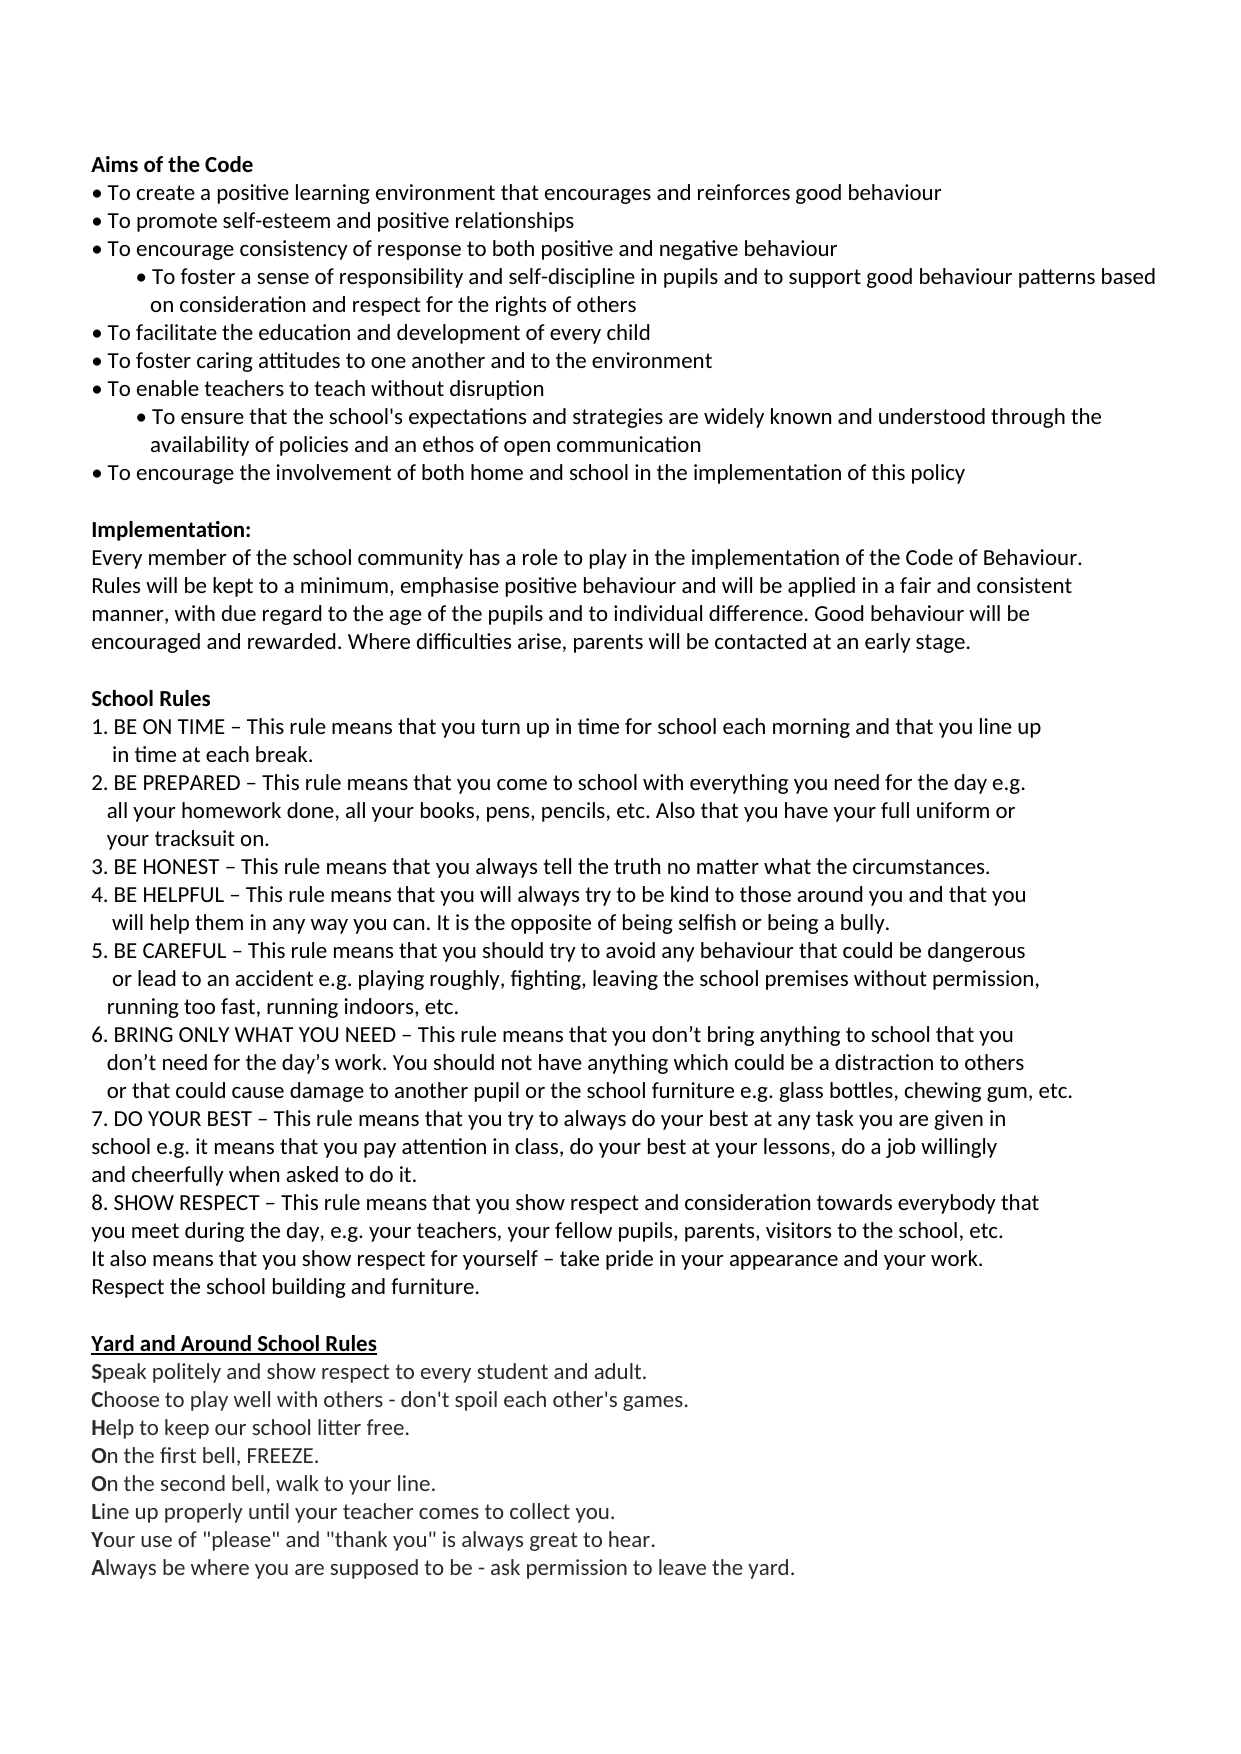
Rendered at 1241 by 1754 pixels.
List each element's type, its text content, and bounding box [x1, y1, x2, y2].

text 7. DO YOUR BEST – This rule means that you try to always do your best at any task you are given in [91, 1104, 1170, 1132]
text Yard and Around School Rules [91, 1329, 1170, 1357]
text • To encourage the involvement of both home and school in the implementation of this policy [91, 458, 1170, 486]
text • To enable teachers to teach without disruption [91, 374, 1170, 402]
text your tracksuit on. [91, 824, 1170, 852]
text Aims of the Code [91, 150, 1170, 178]
text • To facilitate the education and development of every child [91, 318, 1170, 346]
text It also means that you show respect for yourself – take pride in your appearance and your work. [91, 1244, 1170, 1272]
text don’t need for the day’s work. You should not have anything which could be a distraction to others [91, 1048, 1170, 1076]
text • To foster a sense of responsibility and self-discipline in pupils and to support good behaviour patterns based on consideration and respect for the rights of others [135, 262, 1170, 318]
text • To create a positive learning environment that encourages and reinforces good behaviour [91, 178, 1170, 206]
text • To promote self-esteem and positive relationships [91, 206, 1170, 234]
text Respect the school building and furniture. [91, 1272, 1170, 1300]
text all your homework done, all your books, pens, pencils, etc. Also that you have your full uniform or [91, 796, 1170, 824]
text 3. BE HONEST – This rule means that you always tell the truth no matter what the circumstances. [91, 852, 1170, 880]
text school e.g. it means that you pay attention in class, do your best at your lessons, do a job willingly [91, 1132, 1170, 1160]
text • To foster caring attitudes to one another and to the environment [91, 346, 1170, 374]
text 6. BRING ONLY WHAT YOU NEED – This rule means that you don’t bring anything to school that you [91, 1020, 1170, 1048]
text Always be where you are supposed to be - ask permission to leave the yard. [91, 1553, 1170, 1581]
text or lead to an accident e.g. playing roughly, fighting, leaving the school premises without permission, [91, 964, 1170, 992]
text Speak politely and show respect to every student and adult. [91, 1357, 1170, 1385]
text On the first bell, FREEZE. [91, 1441, 1170, 1469]
text • To ensure that the school's expectations and strategies are widely known and understood through the availability of policies and an ethos of open communication [135, 402, 1170, 458]
text Rules will be kept to a minimum, emphasise positive behaviour and will be applied in a fair and consistent [91, 571, 1170, 599]
text Every member of the school community has a role to play in the implementation of the Code of Behaviour. [91, 543, 1170, 571]
text you meet during the day, e.g. your teachers, your fellow pupils, parents, visitors to the school, etc. [91, 1216, 1170, 1244]
text On the second bell, walk to your line. [91, 1469, 1170, 1497]
text or that could cause damage to another pupil or the school furniture e.g. glass bottles, chewing gum, etc. [91, 1076, 1170, 1104]
text running too fast, running indoors, etc. [91, 992, 1170, 1020]
text will help them in any way you can. It is the opposite of being selfish or being a bully. [91, 908, 1170, 936]
text 1. BE ON TIME – This rule means that you turn up in time for school each morning and that you line up [91, 712, 1170, 740]
text School Rules [91, 684, 1170, 712]
text Choose to play well with others - don't spoil each other's games. [91, 1385, 1170, 1413]
text Your use of "please" and "thank you" is always great to hear. [91, 1525, 1170, 1553]
text encouraged and rewarded. Where difficulties arise, parents will be contacted at an early stage. [91, 627, 1170, 655]
text • To encourage consistency of response to both positive and negative behaviour [91, 234, 1170, 262]
text in time at each break. [91, 740, 1170, 768]
text 8. SHOW RESPECT – This rule means that you show respect and consideration towards everybody that [91, 1188, 1170, 1216]
text and cheerfully when asked to do it. [91, 1160, 1170, 1188]
text manner, with due regard to the age of the pupils and to individual difference. Good behaviour will be [91, 599, 1170, 627]
text 5. BE CAREFUL – This rule means that you should try to avoid any behaviour that could be dangerous [91, 936, 1170, 964]
text Help to keep our school litter free. [91, 1413, 1170, 1441]
text 4. BE HELPFUL – This rule means that you will always try to be kind to those around you and that you [91, 880, 1170, 908]
text 2. BE PREPARED – This rule means that you come to school with everything you need for the day e.g. [91, 768, 1170, 796]
text Implementation: [91, 515, 1170, 543]
text Line up properly until your teacher comes to collect you. [91, 1497, 1170, 1525]
